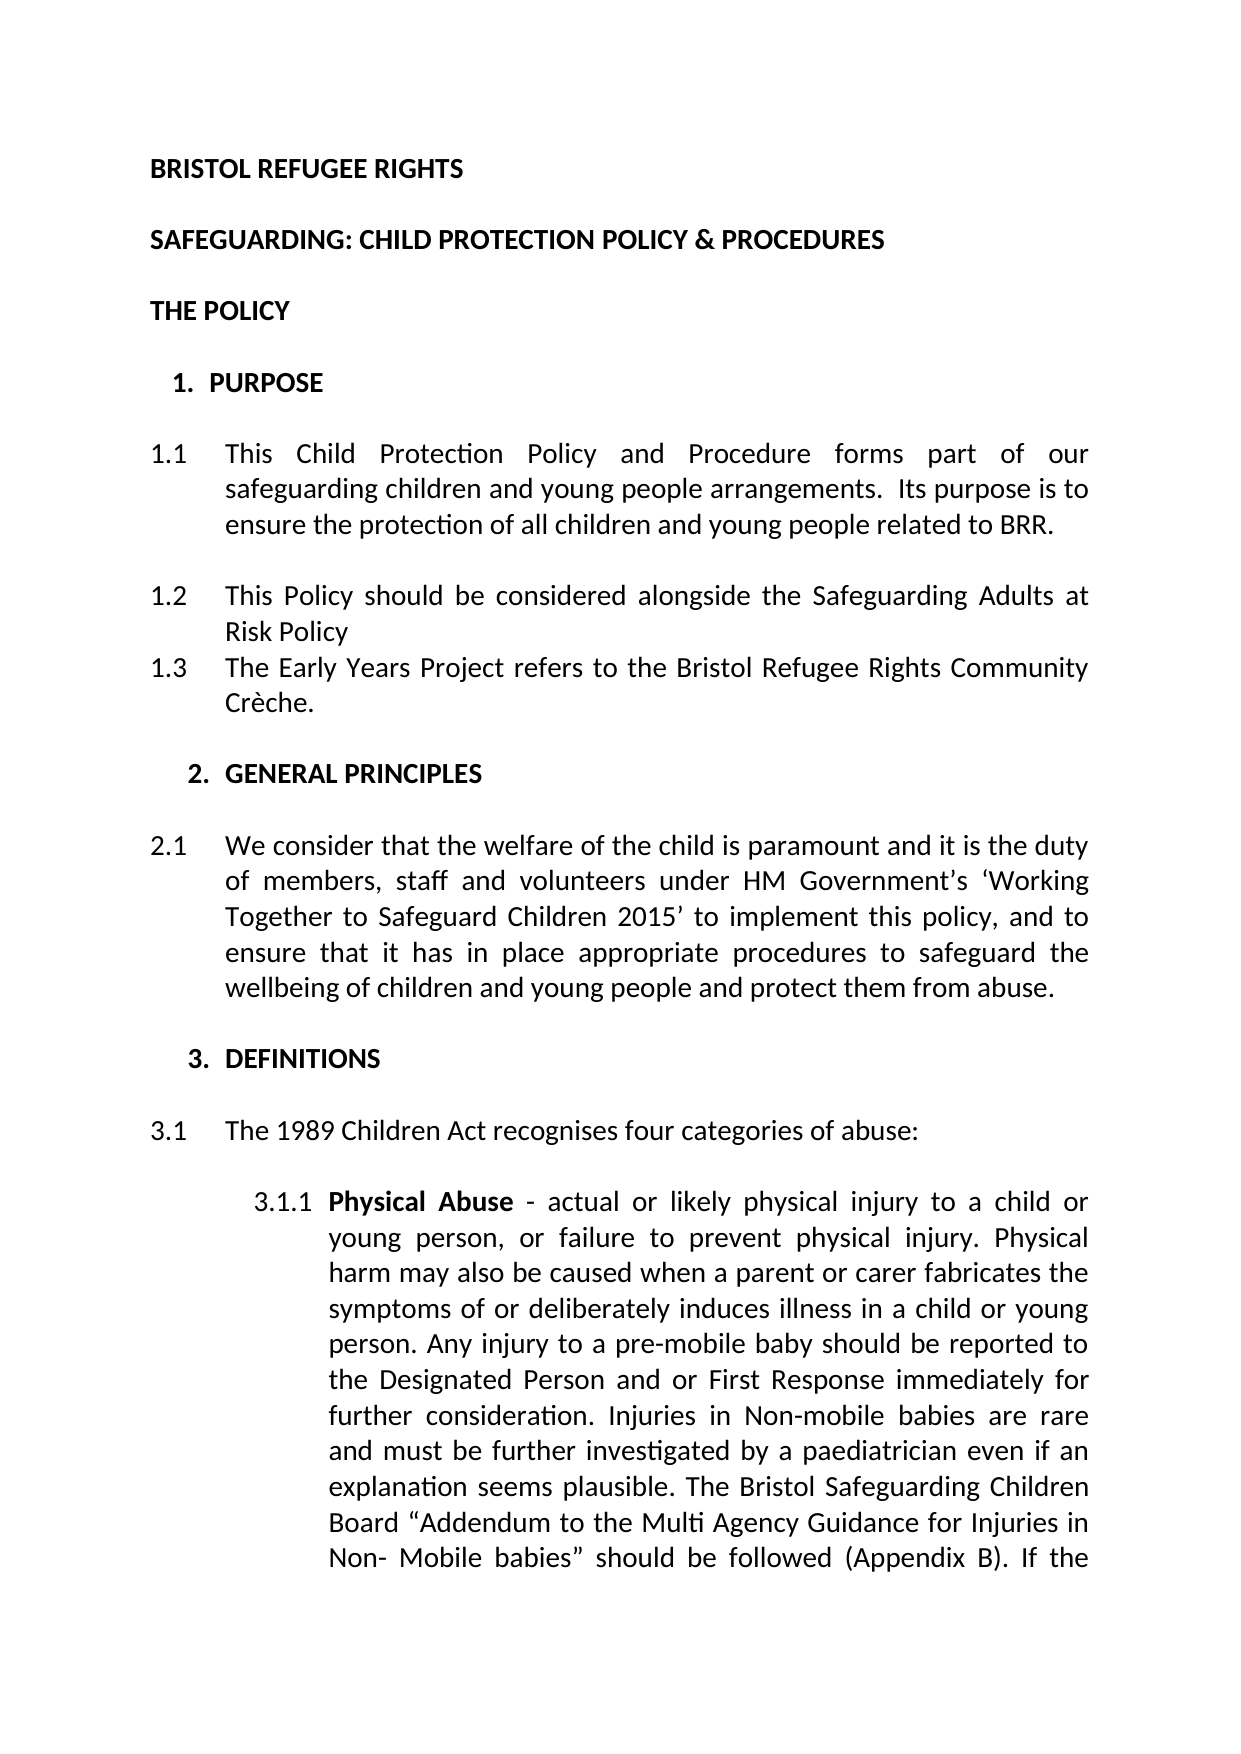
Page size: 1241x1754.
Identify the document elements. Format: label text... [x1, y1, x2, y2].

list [253, 1183, 1090, 1575]
title This Child Protection Policy and Procedure forms part of our safeguarding children and young people arrangements. Its purpose is to ensure the protection of all children and young people related to BRR. [150, 435, 1090, 542]
list GENERAL PRINCIPLES [187, 756, 1090, 791]
list We consider that the welfare of the child is paramount and it is the duty of members, staff and volunteers under HM Government’s ‘Working Together to Safeguard Children 2015’ to implement this policy, and to ensure that it has in place appropriate procedures to safeguard the wellbeing of children and young people and protect them from abuse. [150, 827, 1090, 1005]
text BRISTOL REFUGEE RIGHTS [150, 150, 1090, 186]
list DEFINITIONS [187, 1041, 1090, 1076]
text THE POLICY [150, 292, 1090, 328]
text SAFEGUARDING: CHILD PROTECTION POLICY & PROCEDURES [150, 221, 1090, 257]
list The 1989 Children Act recognises four categories of abuse: [150, 1112, 1090, 1147]
title This Policy should be considered alongside the Safeguarding Adults at Risk Policy [150, 577, 1090, 649]
title The Early Years Project refers to the Bristol Refugee Rights Community Crèche. [150, 649, 1090, 720]
list PURPOSE [172, 364, 1090, 399]
